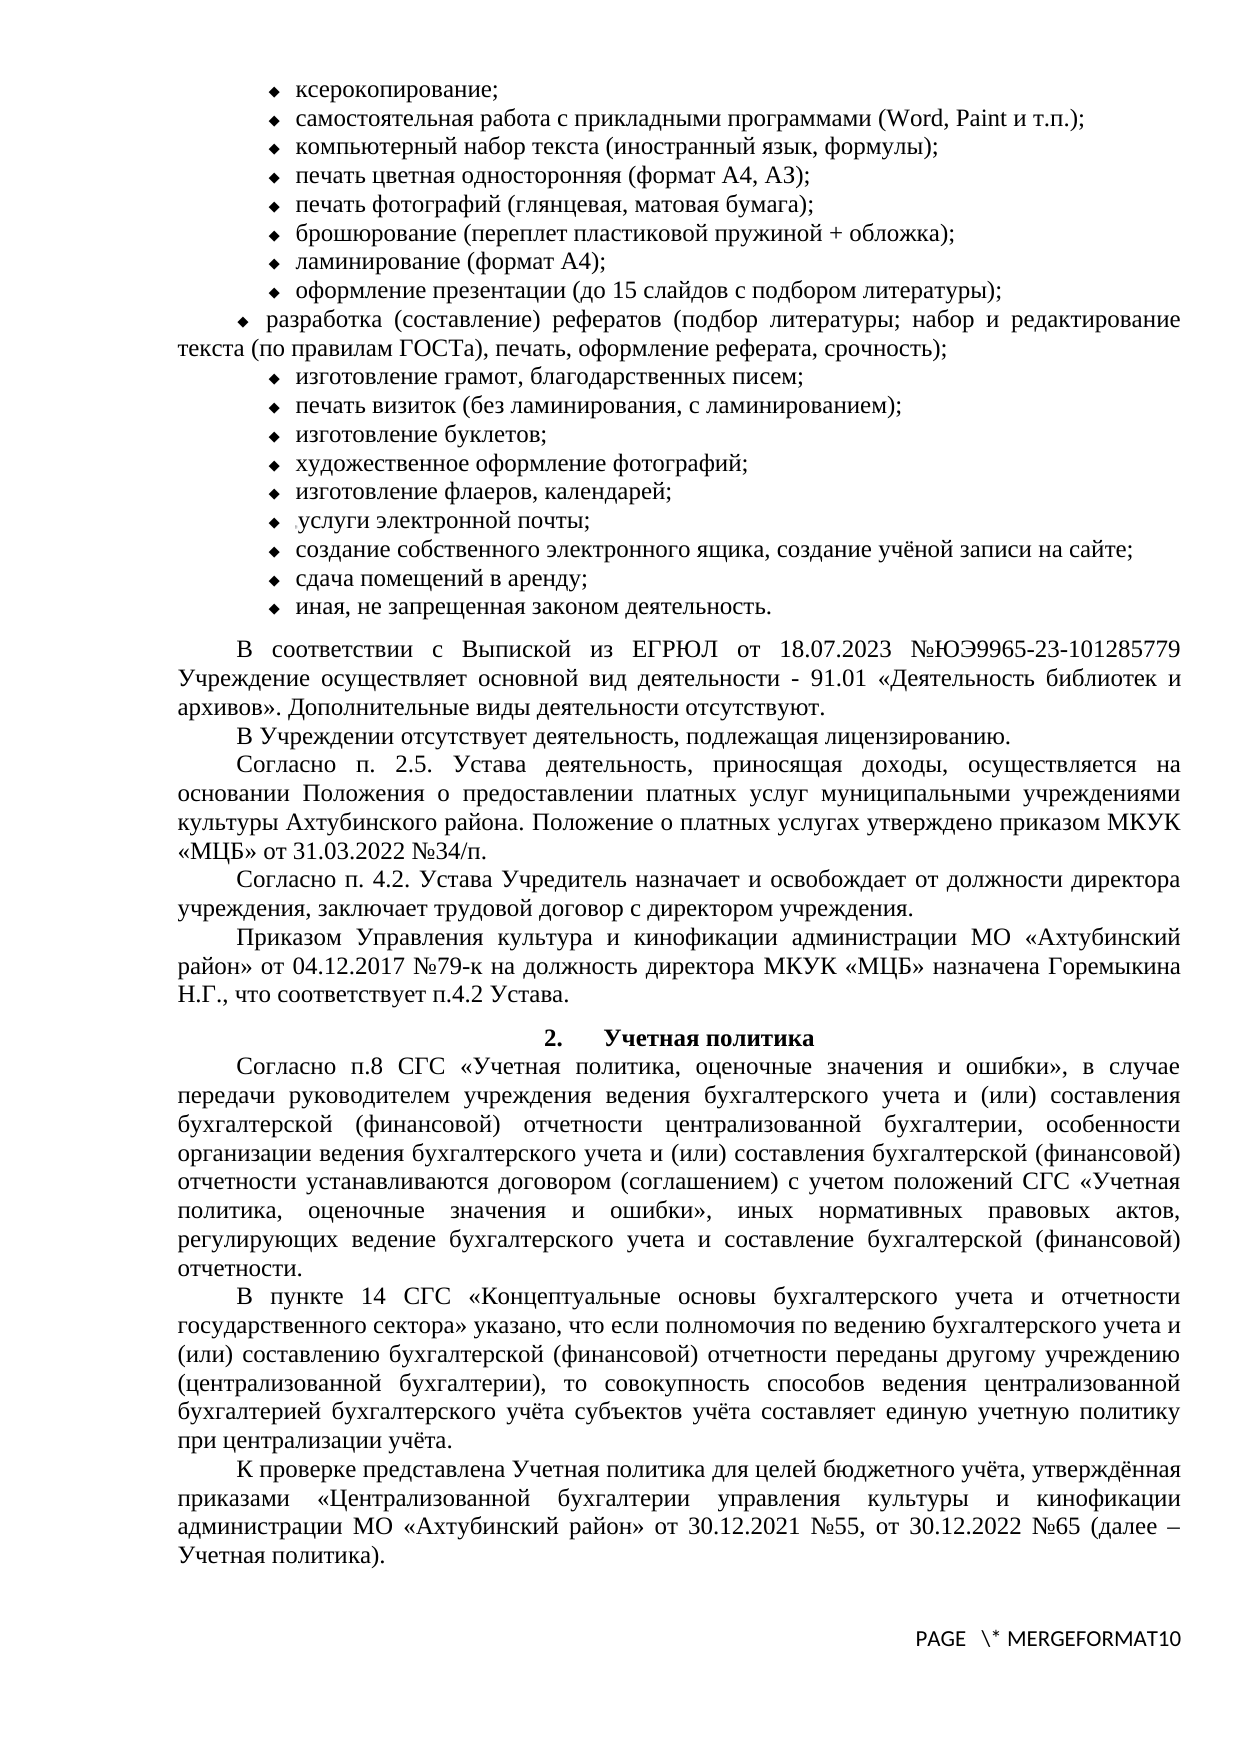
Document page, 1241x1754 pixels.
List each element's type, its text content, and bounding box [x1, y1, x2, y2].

list художественное оформление фотографий; [252, 448, 1181, 476]
list сдача помещений в аренду; [252, 563, 1181, 591]
text К проверке представлена Учетная политика для целей бюджетного учёта, утверждённая приказами «Централизованной бухгалтерии управления культуры и кинофикации администрации МО «Ахтубинский район» от 30.12.2021 №55, от 30.12.2022 №65 (далее – Учетная политика). [177, 1454, 1181, 1569]
list ксерокопирование; [252, 74, 1181, 103]
list изготовление буклетов; [252, 419, 1181, 448]
list оформление презентации (до 15 слайдов с подбором литературы); [252, 275, 1181, 304]
list изготовление флаеров, календарей; [252, 476, 1181, 505]
list изготовление грамот, благодарственных писем; [252, 361, 1181, 390]
list печать визиток (без ламинирования, с ламинированием); [252, 390, 1181, 419]
list услуги электронной почты; [252, 505, 1181, 534]
text В соответствии с Выпиской из ЕГРЮЛ от 18.07.2023 №ЮЭ9965-23-101285779 Учреждение осуществляет основной вид деятельности - 91.01 «Деятельность библиотек и архивов». Дополнительные виды деятельности отсутствуют. [177, 634, 1181, 721]
list печать цветная односторонняя (формат А4, АЗ); [252, 160, 1181, 189]
list Учетная политика [177, 1023, 1181, 1051]
list компьютерный набор текста (иностранный язык, формулы); [252, 131, 1181, 160]
list разработка (составление) рефератов (подбор литературы; набор и редактирование текста (по правилам ГОСТа), печать, оформление реферата, срочность); [177, 304, 1181, 361]
text В Учреждении отсутствует деятельность, подлежащая лицензированию. [177, 721, 1181, 749]
list создание собственного электронного ящика, создание учёной записи на сайте; [252, 534, 1181, 563]
list иная, не запрещенная законом деятельность. [252, 591, 1181, 620]
text В пункте 14 СГС «Концептуальные основы бухгалтерского учета и отчетности государственного сектора» указано, что если полномочия по ведению бухгалтерского учета и (или) составлению бухгалтерской (финансовой) отчетности переданы другому учреждению (централизованной бухгалтерии), то совокупность способов ведения централизованной бухгалтерией бухгалтерского учёта субъектов учёта составляет единую учетную политику при централизации учёта. [177, 1281, 1181, 1454]
text Согласно п.8 СГС «Учетная политика, оценочные значения и ошибки», в случае передачи руководителем учреждения ведения бухгалтерского учета и (или) составления бухгалтерской (финансовой) отчетности централизованной бухгалтерии, особенности организации ведения бухгалтерского учета и (или) составления бухгалтерской (финансовой) отчетности устанавливаются договором (соглашением) с учетом положений СГС «Учетная политика, оценочные значения и ошибки», иных нормативных правовых актов, регулирующих ведение бухгалтерского учета и составление бухгалтерской (финансовой) отчетности. [177, 1051, 1181, 1281]
list брошюрование (переплет пластиковой пружиной + обложка); [252, 218, 1181, 246]
text Приказом Управления культура и кинофикации администрации МО «Ахтубинский район» от 04.12.2017 №79-к на должность директора МКУК «МЦБ» назначена Горемыкина Н.Г., что соответствует п.4.2 Устава. [177, 922, 1181, 1008]
text Согласно п. 2.5. Устава деятельность, приносящая доходы, осуществляется на основании Положения о предоставлении платных услуг муниципальными учреждениями культуры Ахтубинского района. Положение о платных услугах утверждено приказом МКУК «МЦБ» от 31.03.2022 №34/п. [177, 749, 1181, 864]
list самостоятельная работа с прикладными программами (Word, Paint и т.п.); [252, 103, 1181, 131]
list ламинирование (формат А4); [252, 246, 1181, 275]
text Согласно п. 4.2. Устава Учредитель назначает и освобождает от должности директора учреждения, заключает трудовой договор с директором учреждения. [177, 864, 1181, 922]
list печать фотографий (глянцевая, матовая бумага); [252, 189, 1181, 218]
